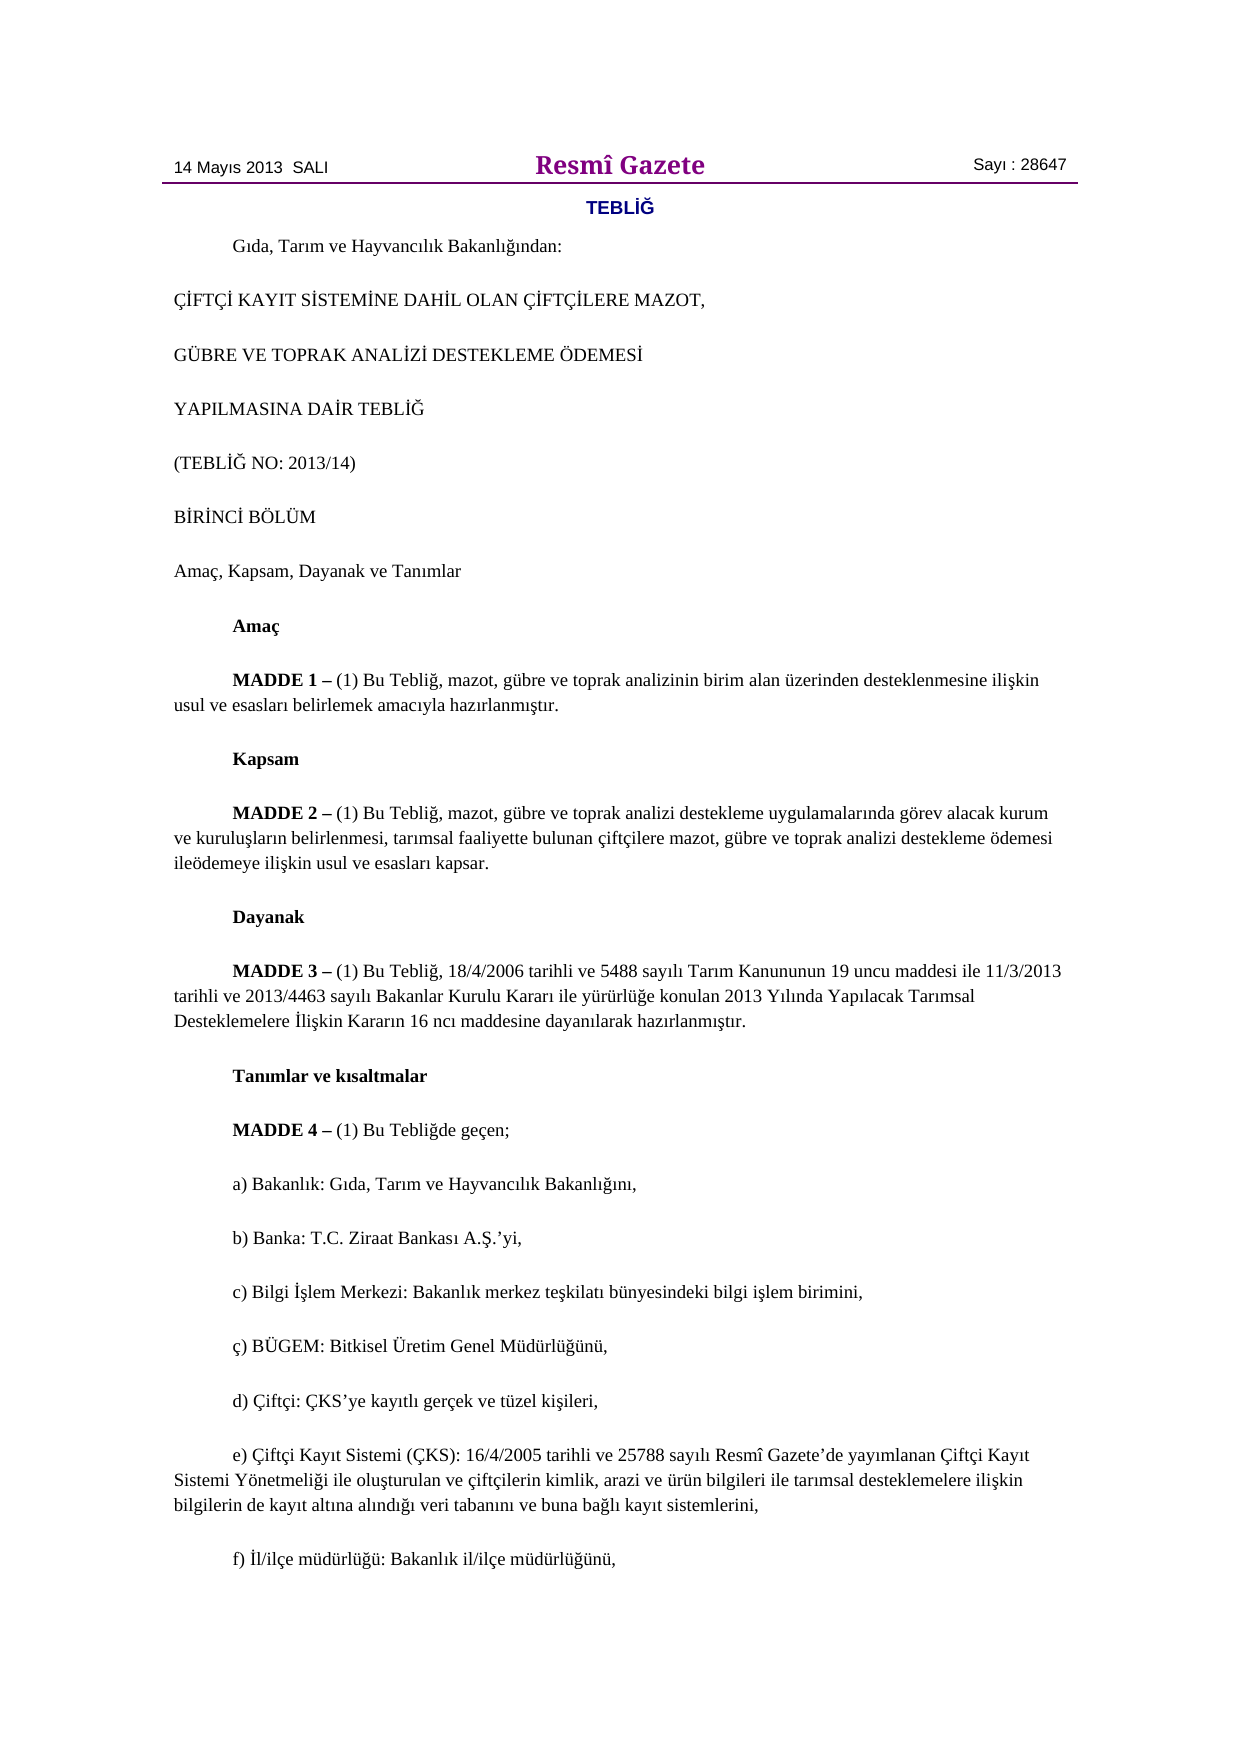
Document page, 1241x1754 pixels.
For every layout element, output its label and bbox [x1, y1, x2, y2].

table_header [146, 148, 1094, 1599]
